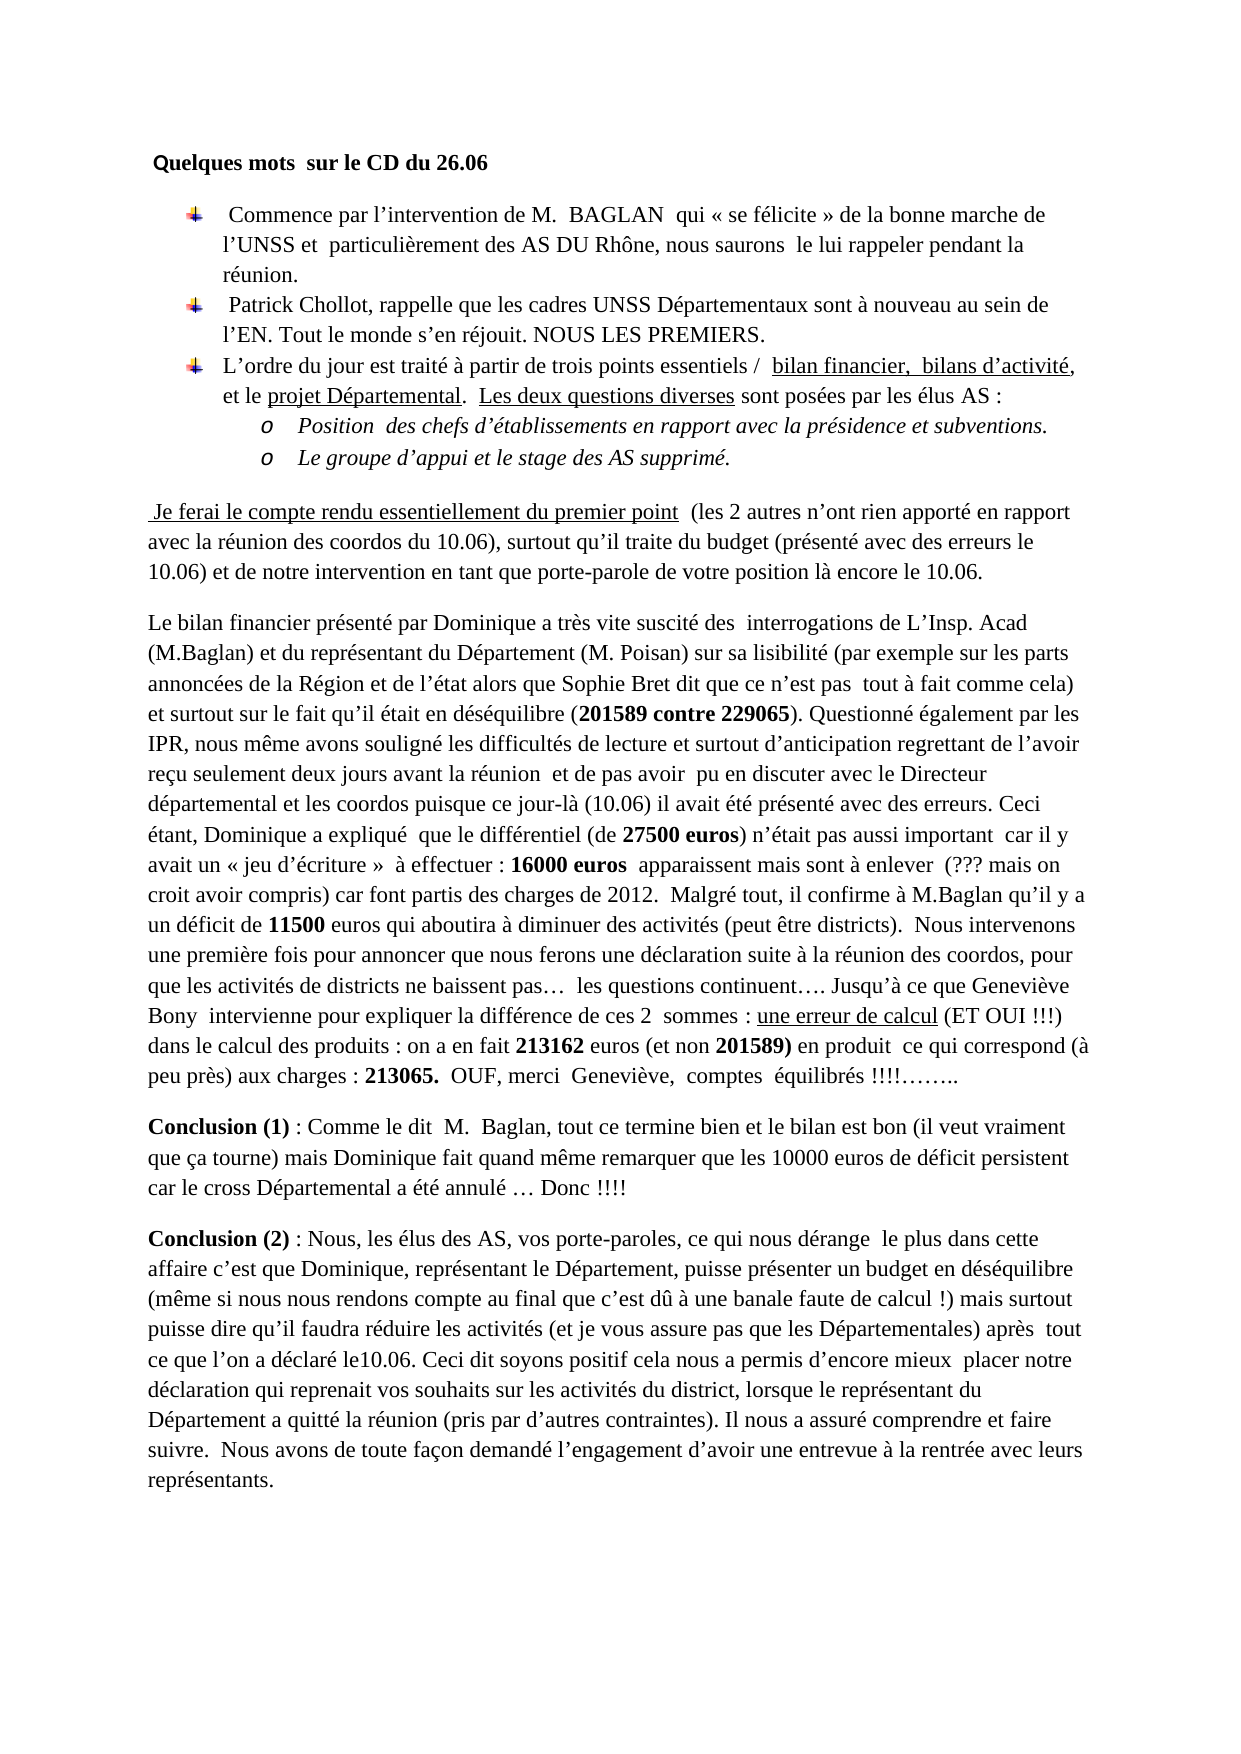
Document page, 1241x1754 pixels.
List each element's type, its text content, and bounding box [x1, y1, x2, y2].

picture [186, 296, 203, 313]
text Le bilan financier présenté par Dominique a très vite suscité des interrogations de L’Insp. Acad (M.Baglan) et du représentant du Département (M. Poisan) sur sa lisibilité (par exemple sur les parts annoncées de la Région et de l’état alors que Sophie Bret dit que ce n’est pas tout à fait comme cela) et surtout sur le fait qu’il était en déséquilibre (201589 contre 229065). Questionné également par les IPR, nous même avons souligné les difficultés de lecture et surtout d’anticipation regrettant de l’avoir reçu seulement deux jours avant la réunion et de pas avoir pu en discuter avec le Directeur départemental et les coordos puisque ce jour-là (10.06) il avait été présenté avec des erreurs. Ceci étant, Dominique a expliqué que le différentiel (de 27500 euros) n’était pas aussi important car il y avait un « jeu d’écriture » à effectuer : 16000 euros apparaissent mais sont à enlever (??? mais on croit avoir compris) car font partis des charges de 2012. Malgré tout, il confirme à M.Baglan qu’il y a un déficit de 11500 euros qui aboutira à diminuer des activités (peut être districts). Nous intervenons une première fois pour annoncer que nous ferons une déclaration suite à la réunion des coordos, pour que les activités de districts ne baissent pas… les questions continuent…. Jusqu’à ce que Geneviève Bony intervienne pour expliquer la différence de ces 2 sommes : une erreur de calcul (ET OUI !!!) dans le calcul des produits : on a en fait 213162 euros (et non 201589) en produit ce qui correspond (à peu près) aux charges : 213065. OUF, merci Geneviève, comptes équilibrés !!!!…….. [148, 609, 1093, 1089]
picture [186, 356, 203, 374]
picture [186, 205, 203, 222]
list Le groupe d’appui et le stage des AS supprimé. [260, 444, 1093, 473]
text Conclusion (1) : Comme le dit M. Baglan, tout ce termine bien et le bilan est bon (il veut vraiment que ça tourne) mais Dominique fait quand même remarquer que les 10000 euros de déficit persistent car le cross Départemental a été annulé … Donc !!!! [148, 1113, 1093, 1200]
list L’ordre du jour est traité à partir de trois points essentiels / bilan financier, bilans d’activité, et le projet Départemental. Les deux questions diverses sont posées par les élus AS : [185, 352, 1093, 408]
list Commence par l’intervention de M. BAGLAN qui « se félicite » de la bonne marche de l’UNSS et particulièrement des AS DU Rhône, nous saurons le lui rappeler pendant la réunion. [185, 201, 1093, 287]
text Quelques mots sur le CD du 26.06 [148, 148, 1093, 176]
text Conclusion (2) : Nous, les élus des AS, vos porte-paroles, ce qui nous dérange le plus dans cette affaire c’est que Dominique, représentant le Département, puisse présenter un budget en déséquilibre (même si nous nous rendons compte au final que c’est dû à une banale faute de calcul !) mais surtout puisse dire qu’il faudra réduire les activités (et je vous assure pas que les Départementales) après tout ce que l’on a déclaré le10.06. Ceci dit soyons positif cela nous a permis d’encore mieux placer notre déclaration qui reprenait vos souhaits sur les activités du district, lorsque le représentant du Département a quitté la réunion (pris par d’autres contraintes). Il nous a assuré comprendre et faire suivre. Nous avons de toute façon demandé l’engagement d’avoir une entrevue à la rentrée avec leurs représentants. [148, 1225, 1093, 1493]
list Patrick Chollot, rappelle que les cadres UNSS Départementaux sont à nouveau au sein de l’EN. Tout le monde s’en réjouit. NOUS LES PREMIERS. [185, 291, 1093, 348]
list Position des chefs d’établissements en rapport avec la présidence et subventions. [260, 412, 1093, 440]
text Je ferai le compte rendu essentiellement du premier point (les 2 autres n’ont rien apporté en rapport avec la réunion des coordos du 10.06), surtout qu’il traite du budget (présenté avec des erreurs le 10.06) et de notre intervention en tant que porte-parole de votre position là encore le 10.06. [148, 498, 1093, 584]
